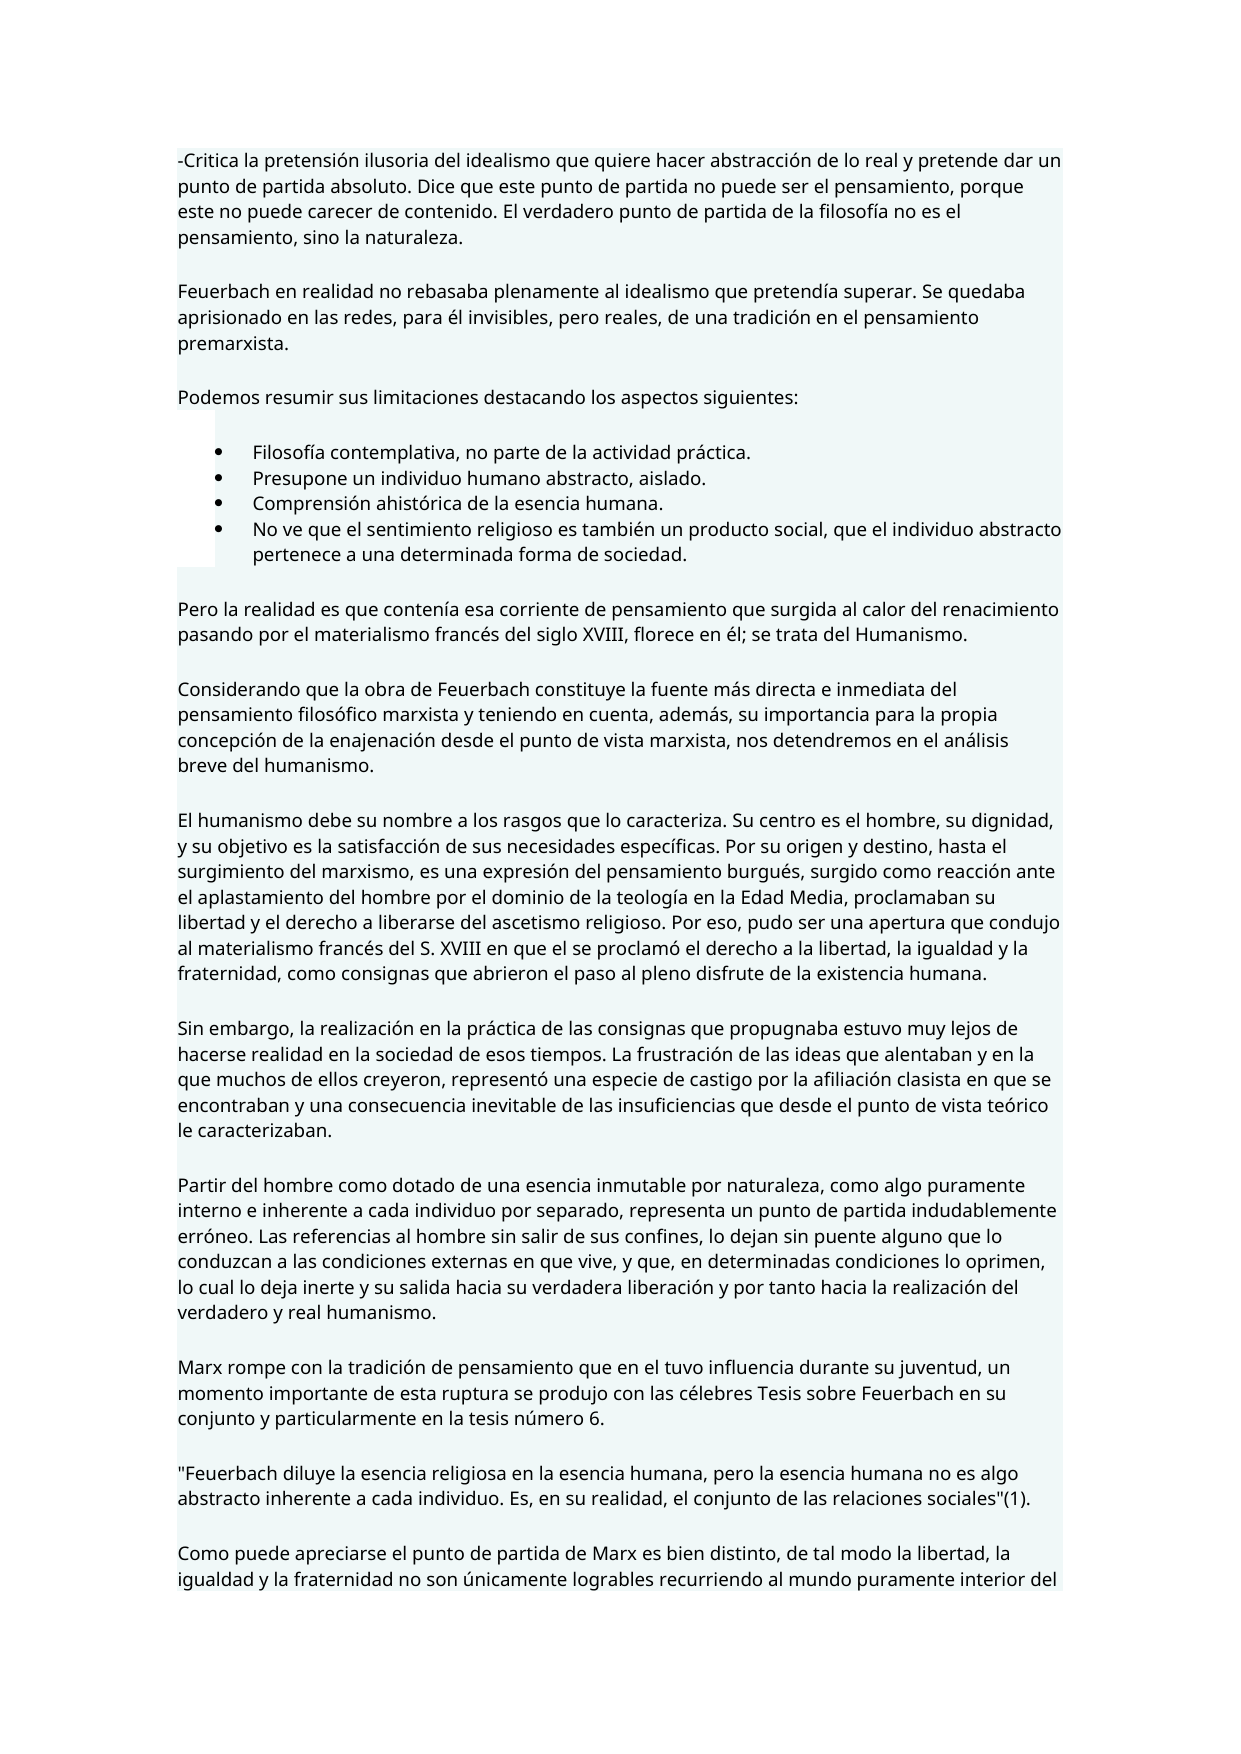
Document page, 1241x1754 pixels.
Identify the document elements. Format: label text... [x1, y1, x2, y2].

text Partir del hombre como dotado de una esencia inmutable por naturaleza, como algo puramente interno e inherente a cada individuo por separado, representa un punto de partida indudablemente erróneo. Las referencias al hombre sin salir de sus confines, lo dejan sin puente alguno que lo conduzcan a las condiciones externas en que vive, y que, en determinadas condiciones lo oprimen, lo cual lo deja inerte y su salida hacia su verdadera liberación y por tanto hacia la realización del verdadero y real humanismo. [177, 1172, 1063, 1325]
text El humanismo debe su nombre a los rasgos que lo caracteriza. Su centro es el hombre, su dignidad, y su objetivo es la satisfacción de sus necesidades específicas. Por su origen y destino, hasta el surgimiento del marxismo, es una expresión del pensamiento burgués, surgido como reacción ante el aplastamiento del hombre por el dominio de la teología en la Edad Media, proclamaban su libertad y el derecho a liberarse del ascetismo religioso. Por eso, pudo ser una apertura que condujo al materialismo francés del S. XVIII en que el se proclamó el derecho a la libertad, la igualdad y la fraternidad, como consignas que abrieron el paso al pleno disfrute de la existencia humana. [177, 807, 1063, 986]
text Podemos resumir sus limitaciones destacando los aspectos siguientes: [177, 384, 1063, 410]
text Considerando que la obra de Feuerbach constituye la fuente más directa e inmediata del pensamiento filosófico marxista y teniendo en cuenta, además, su importancia para la propia concepción de la enajenación desde el punto de vista marxista, nos detendremos en el análisis breve del humanismo. [177, 676, 1063, 778]
list No ve que el sentimiento religioso es también un producto social, que el individuo abstracto pertenece a una determinada forma de sociedad. [215, 516, 1063, 567]
list Comprensión ahistórica de la esencia humana. [215, 490, 1063, 516]
text -Critica la pretensión ilusoria del idealismo que quiere hacer abstracción de lo real y pretende dar un punto de partida absoluto. Dice que este punto de partida no puede ser el pensamiento, porque este no puede carecer de contenido. El verdadero punto de partida de la filosofía no es el pensamiento, sino la naturaleza. [177, 148, 1063, 250]
list Filosofía contemplativa, no parte de la actividad práctica. [215, 439, 1063, 465]
text Feuerbach en realidad no rebasaba plenamente al idealismo que pretendía superar. Se quedaba aprisionado en las redes, para él invisibles, pero reales, de una tradición en el pensamiento premarxista. [177, 279, 1063, 355]
text Sin embargo, la realización en la práctica de las consignas que propugnaba estuvo muy lejos de hacerse realidad en la sociedad de esos tiempos. La frustración de las ideas que alentaban y en la que muchos de ellos creyeron, representó una especie de castigo por la afiliación clasista en que se encontraban y una consecuencia inevitable de las insuficiencias que desde el punto de vista teórico le caracterizaban. [177, 1015, 1063, 1143]
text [177, 1540, 1063, 1591]
text "Feuerbach diluye la esencia religiosa en la esencia humana, pero la esencia humana no es algo abstracto inherente a cada individuo. Es, en su realidad, el conjunto de las relaciones sociales"(1). [177, 1460, 1063, 1511]
text Pero la realidad es que contenía esa corriente de pensamiento que surgida al calor del renacimiento pasando por el materialismo francés del siglo XVIII, florece en él; se trata del Humanismo. [177, 596, 1063, 647]
list Presupone un individuo humano abstracto, aislado. [215, 465, 1063, 490]
text Marx rompe con la tradición de pensamiento que en el tuvo influencia durante su juventud, un momento importante de esta ruptura se produjo con las célebres Tesis sobre Feuerbach en su conjunto y particularmente en la tesis número 6. [177, 1354, 1063, 1431]
